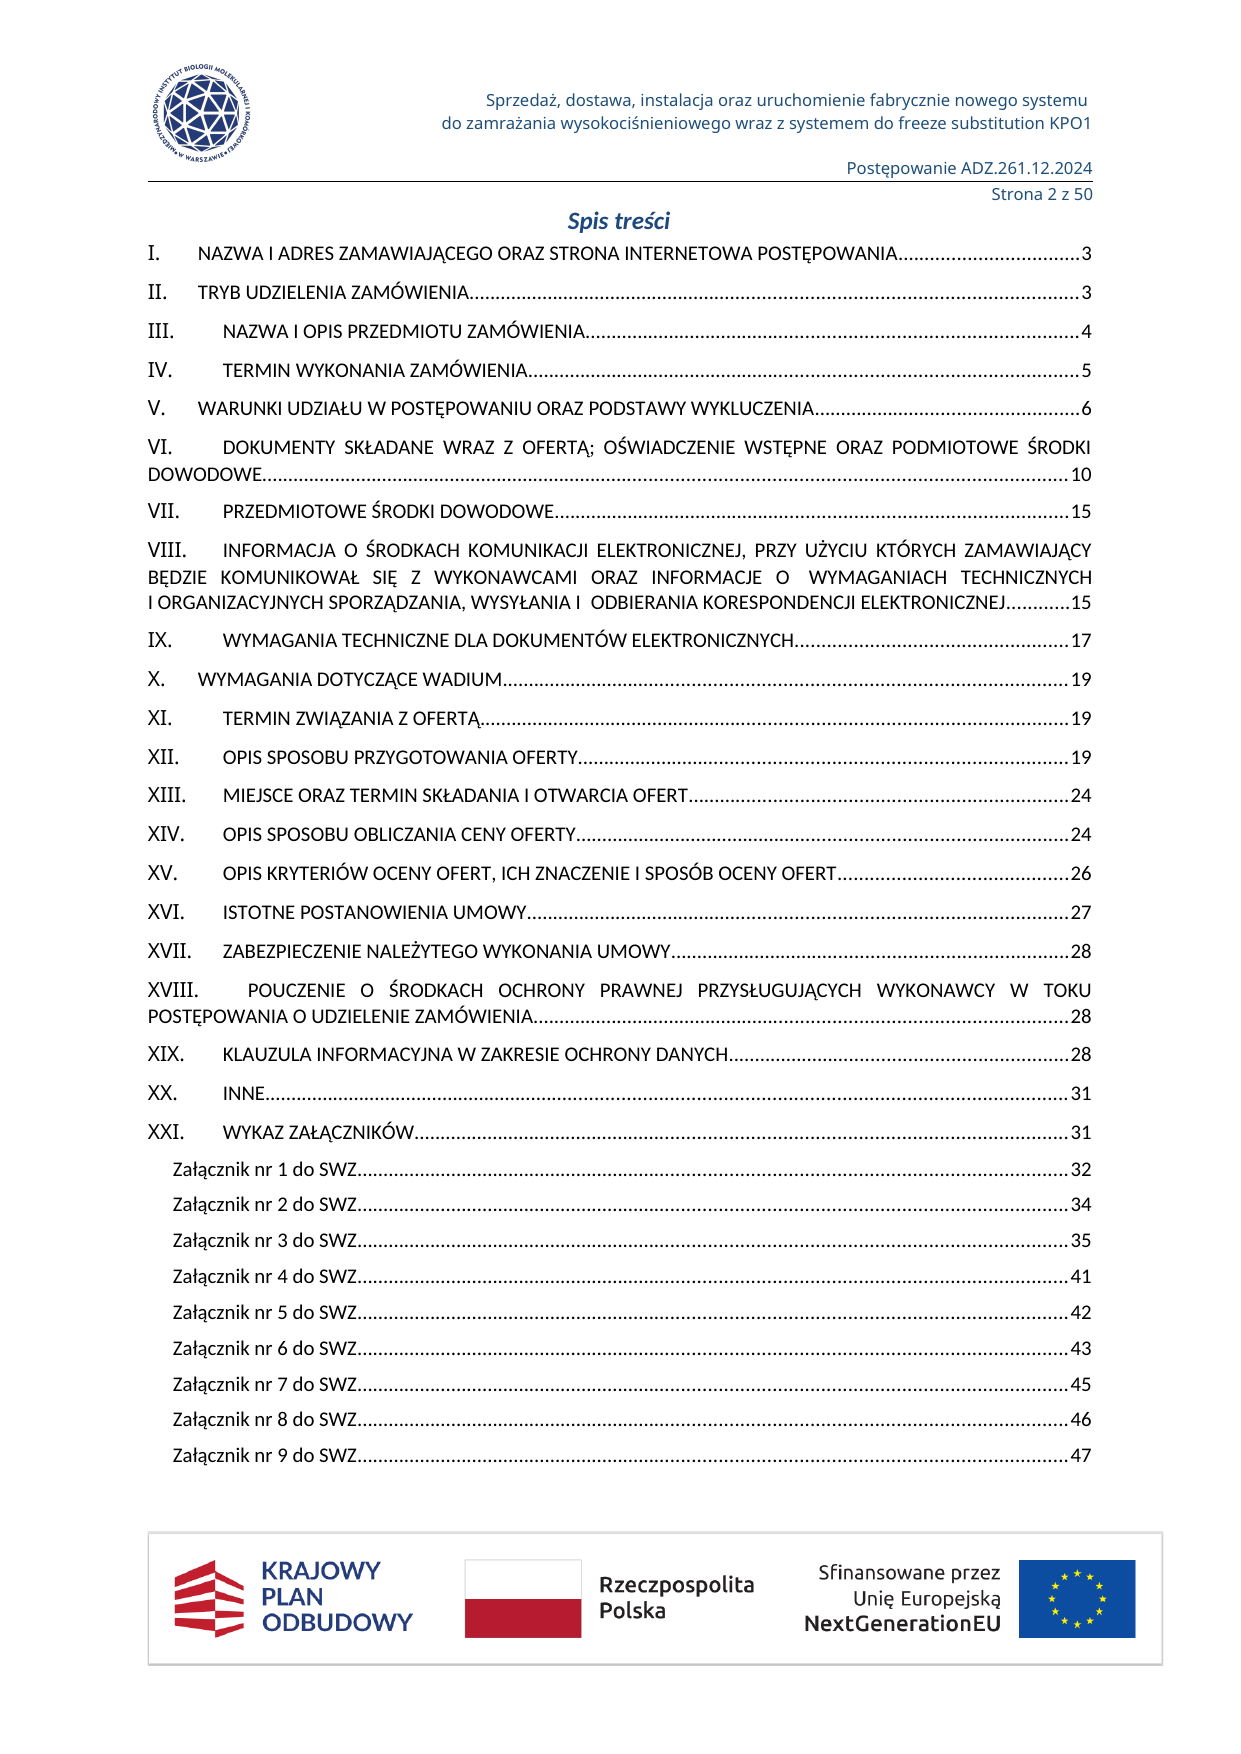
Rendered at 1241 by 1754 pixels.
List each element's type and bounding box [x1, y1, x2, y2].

picture [151, 61, 254, 165]
picture [147, 1531, 1164, 1666]
